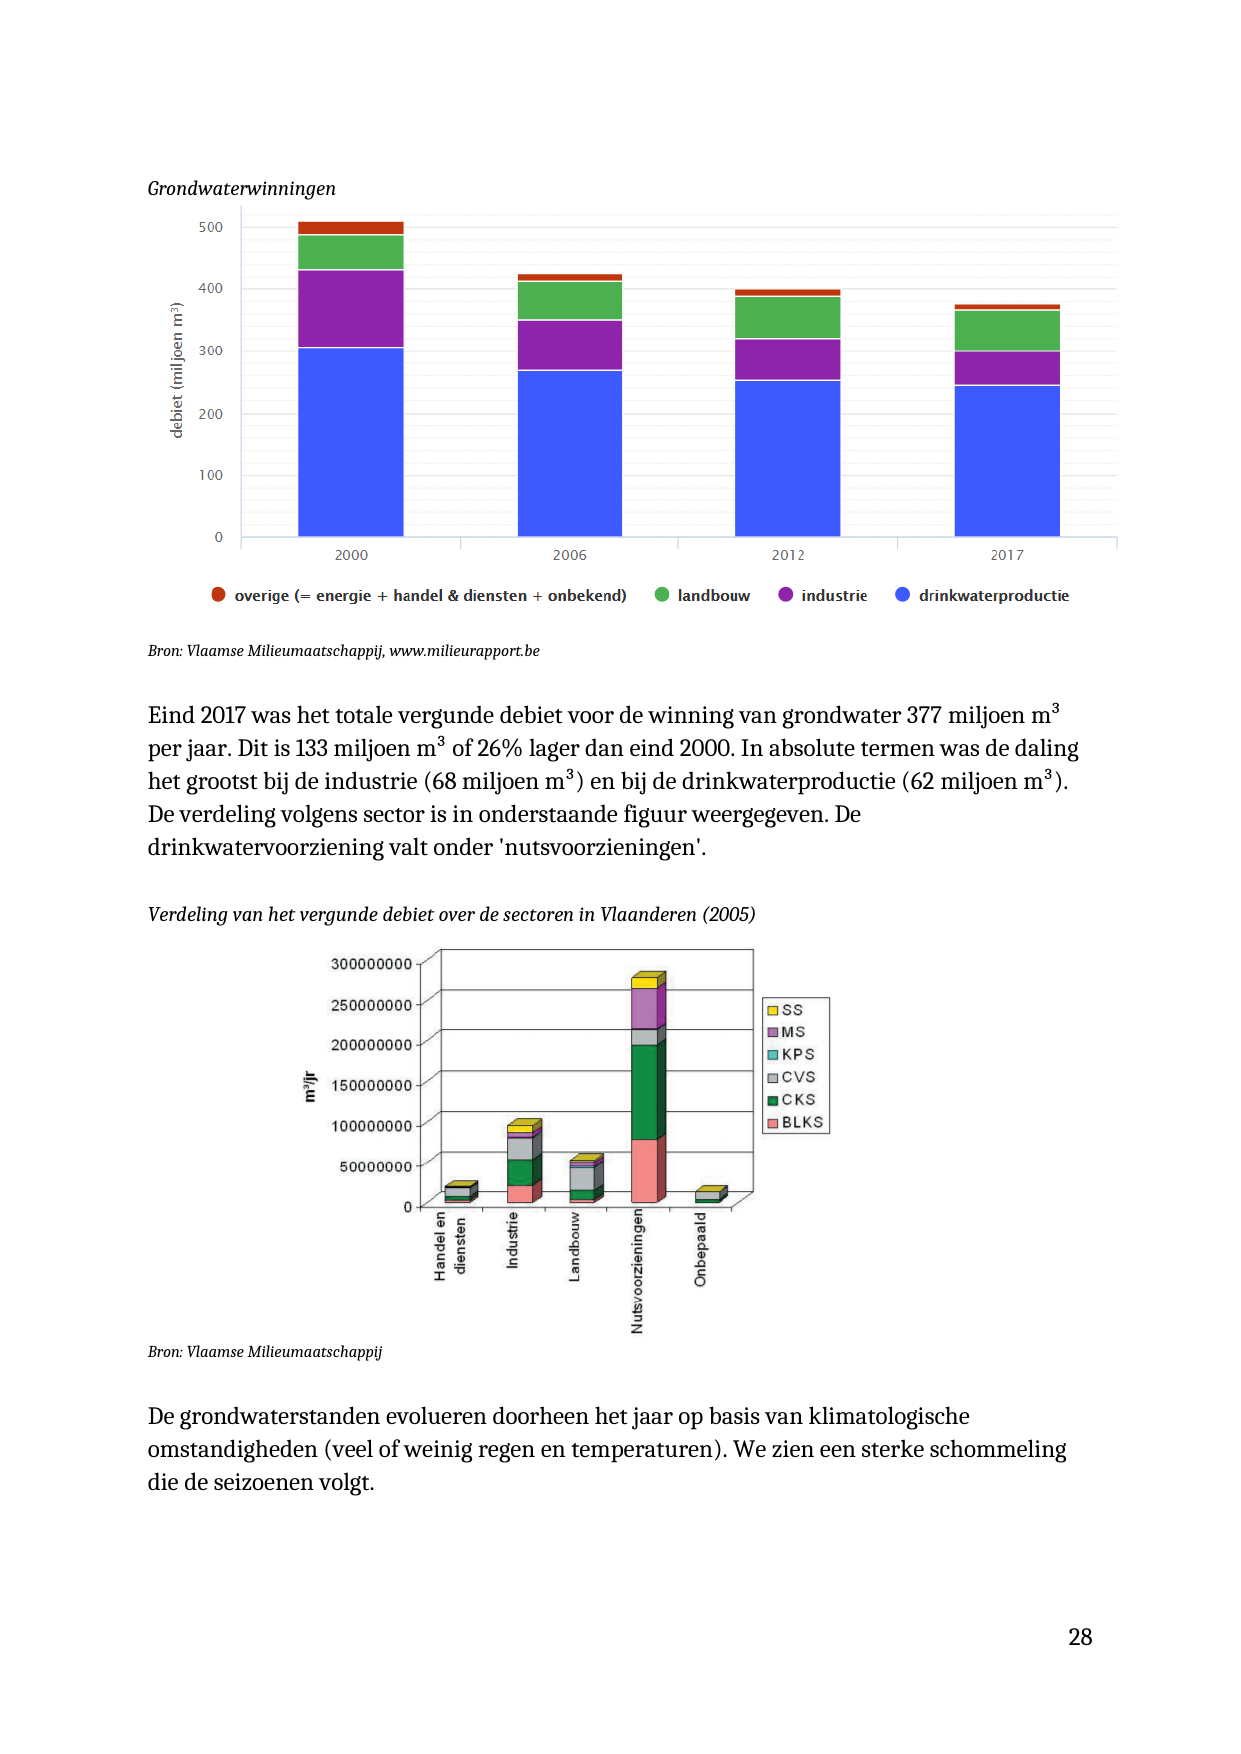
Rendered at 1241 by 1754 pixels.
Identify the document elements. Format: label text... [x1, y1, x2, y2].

text Bron: Vlaamse Milieumaatschappij, www.milieurapport.be [148, 639, 1093, 660]
picture [147, 203, 1127, 639]
text Eind 2017 was het totale vergunde debiet voor de winning van grondwater 377 miljoen m³ per jaar. Dit is 133 miljoen m³ of 26% lager dan eind 2000. In absolute termen was de daling het grootst bij de industrie (68 miljoen m³) en bij de drinkwaterproductie (62 miljoen m³). De verdeling volgens sector is in onderstaande figuur weergegeven. De drinkwatervoorziening valt onder 'nutsvoorzieningen'. [148, 701, 1093, 861]
text De grondwaterstanden evolueren doorheen het jaar op basis van klimatologische omstandigheden (veel of weinig regen en temperaturen). We zien een sterke schommeling die de seizoenen volgt. [148, 1402, 1093, 1497]
picture [147, 930, 1010, 1341]
text Verdeling van het vergunde debiet over de sectoren in Vlaanderen (2005) [148, 903, 1093, 927]
text Grondwaterwinningen [148, 176, 1093, 200]
